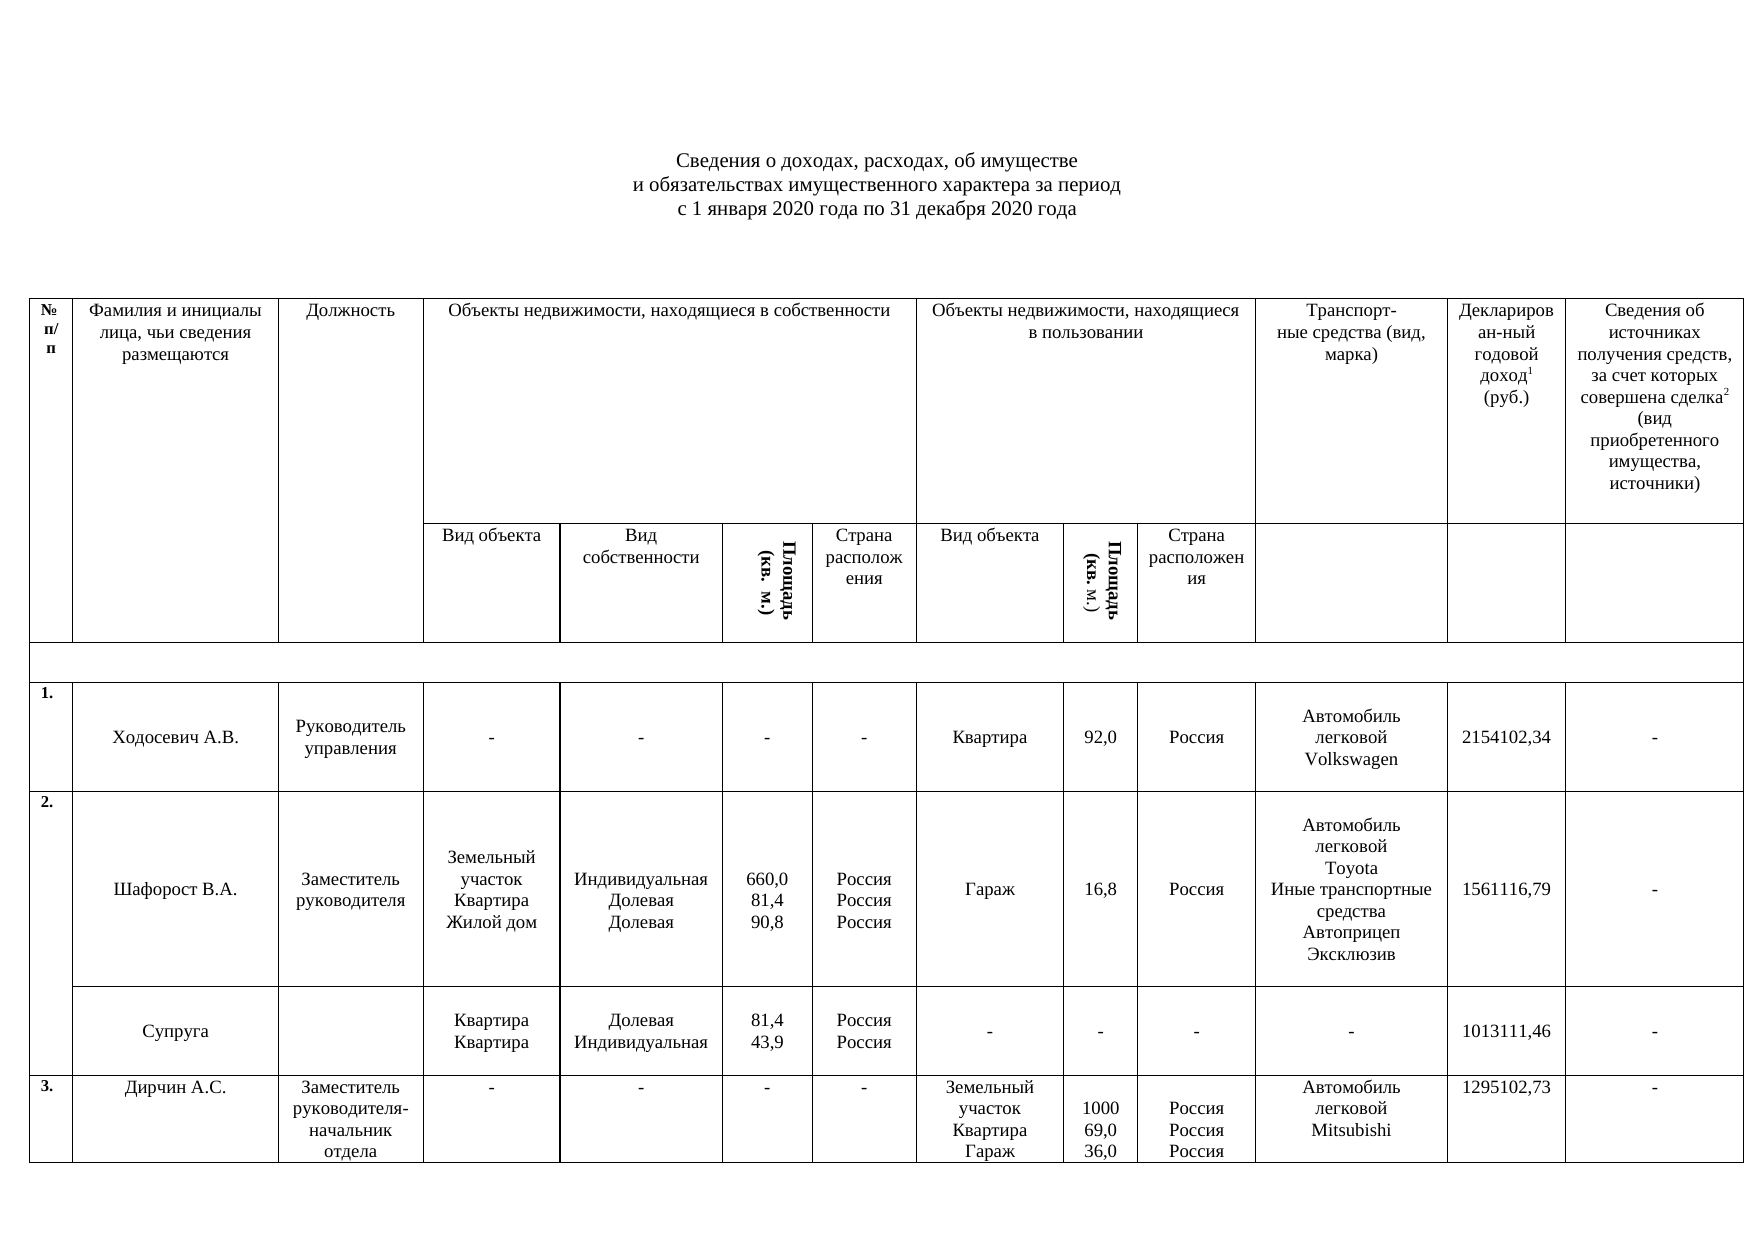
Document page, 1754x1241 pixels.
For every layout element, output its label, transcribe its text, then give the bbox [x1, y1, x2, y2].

table_cell - [1566, 1076, 1743, 1162]
table_cell - [813, 683, 916, 791]
table_cell Россия Россия Россия [1138, 1076, 1255, 1162]
table_cell - [1064, 987, 1137, 1074]
table_cell 16,8 [1064, 792, 1137, 986]
table_cell - [723, 683, 812, 791]
table_cell - [917, 987, 1063, 1074]
table_cell 2. [30, 792, 72, 1074]
table_cell [279, 987, 423, 1074]
table_cell - [813, 1076, 916, 1162]
table_cell Страна расположения [1138, 524, 1255, 642]
table_cell 1295102,73 [1448, 1076, 1565, 1162]
table_cell - [1566, 792, 1743, 986]
table_cell 1. [30, 683, 72, 791]
text и обязательствах имущественного характера за период [118, 172, 1636, 196]
table_cell Индивидуальная Долевая Долевая [561, 792, 722, 986]
table_cell 660,0 81,4 90,8 [723, 792, 812, 986]
table_cell Земельный участок Квартира Гараж [917, 1076, 1063, 1162]
table_cell Вид объекта [917, 524, 1063, 642]
text Сведения о доходах, расходах, об имуществе [118, 148, 1636, 172]
table_cell - [1566, 987, 1743, 1074]
table_cell 1561116,79 [1448, 792, 1565, 986]
table_cell Дирчин А.С. [73, 1076, 278, 1162]
table_cell 1013111,46 [1448, 987, 1565, 1074]
table_cell [30, 643, 1743, 682]
table_cell Вид объекта [424, 524, 559, 642]
table_cell [1566, 524, 1743, 642]
table_cell Площадь (кв. м.) [723, 524, 812, 642]
table_header Фамилия и инициалы лица, чьи сведения размещаются [73, 299, 278, 642]
table_cell Земельный участок Квартира Жилой дом [424, 792, 559, 986]
table_cell 81,4 43,9 [723, 987, 812, 1074]
table_cell Супруга [73, 987, 278, 1074]
table_cell Страна расположения [813, 524, 916, 642]
table_cell Вид собственности [561, 524, 722, 642]
table_cell - [424, 683, 559, 791]
table_cell Россия Россия [813, 987, 916, 1074]
table_cell Долевая Индивидуальная [561, 987, 722, 1074]
table_cell 92,0 [1064, 683, 1137, 791]
table_cell Заместитель руководителя-начальник отдела [279, 1076, 423, 1162]
table_cell [1256, 524, 1447, 642]
table_cell Площадь (кв. м.) [1064, 524, 1137, 642]
table_cell Автомобиль легковой Toyota Иные транспортные средства Автоприцеп Эксклюзив [1256, 792, 1447, 986]
table_cell Россия [1138, 792, 1255, 986]
table_cell - [723, 1076, 812, 1162]
table_cell Гараж [917, 792, 1063, 986]
table_cell [1448, 524, 1565, 642]
table_cell Квартира Квартира [424, 987, 559, 1074]
table_cell Автомобиль легковой Mitsubishi [1256, 1076, 1447, 1162]
table_cell Автомобиль легковой Volkswagen [1256, 683, 1447, 791]
table_cell Ходосевич А.В. [73, 683, 278, 791]
table_cell Россия [1138, 683, 1255, 791]
table_cell 3. [30, 1076, 72, 1162]
table_cell - [561, 683, 722, 791]
table_header Сведения об источниках получения средств, за счет которых совершена сделка (вид приобретенного имущества, источники) [1566, 299, 1743, 523]
table_cell Руководитель управления [279, 683, 423, 791]
table_cell - [1256, 987, 1447, 1074]
table_cell 2154102,34 [1448, 683, 1565, 791]
table_header Объекты недвижимости, находящиеся в пользовании [917, 299, 1255, 523]
table_cell - [424, 1076, 559, 1162]
table_cell Россия Россия Россия [813, 792, 916, 986]
table_header Декларирован-ный годовой доход (руб.) [1448, 299, 1565, 523]
table_cell - [561, 1076, 722, 1162]
table_cell 1000 69,0 36,0 [1064, 1076, 1137, 1162]
table_cell Квартира [917, 683, 1063, 791]
table_cell - [1566, 683, 1743, 791]
table_header Объекты недвижимости, находящиеся в собственности [424, 299, 916, 523]
table_cell - [1138, 987, 1255, 1074]
table_cell Заместитель руководителя [279, 792, 423, 986]
table_cell Шафорост В.А. [73, 792, 278, 986]
table_header № п/п [30, 299, 72, 642]
table_header Должность [279, 299, 423, 642]
text с 1 января 2020 года по 31 декабря 2020 года [118, 196, 1636, 220]
table_header Транспорт- ные средства (вид, марка) [1256, 299, 1447, 523]
